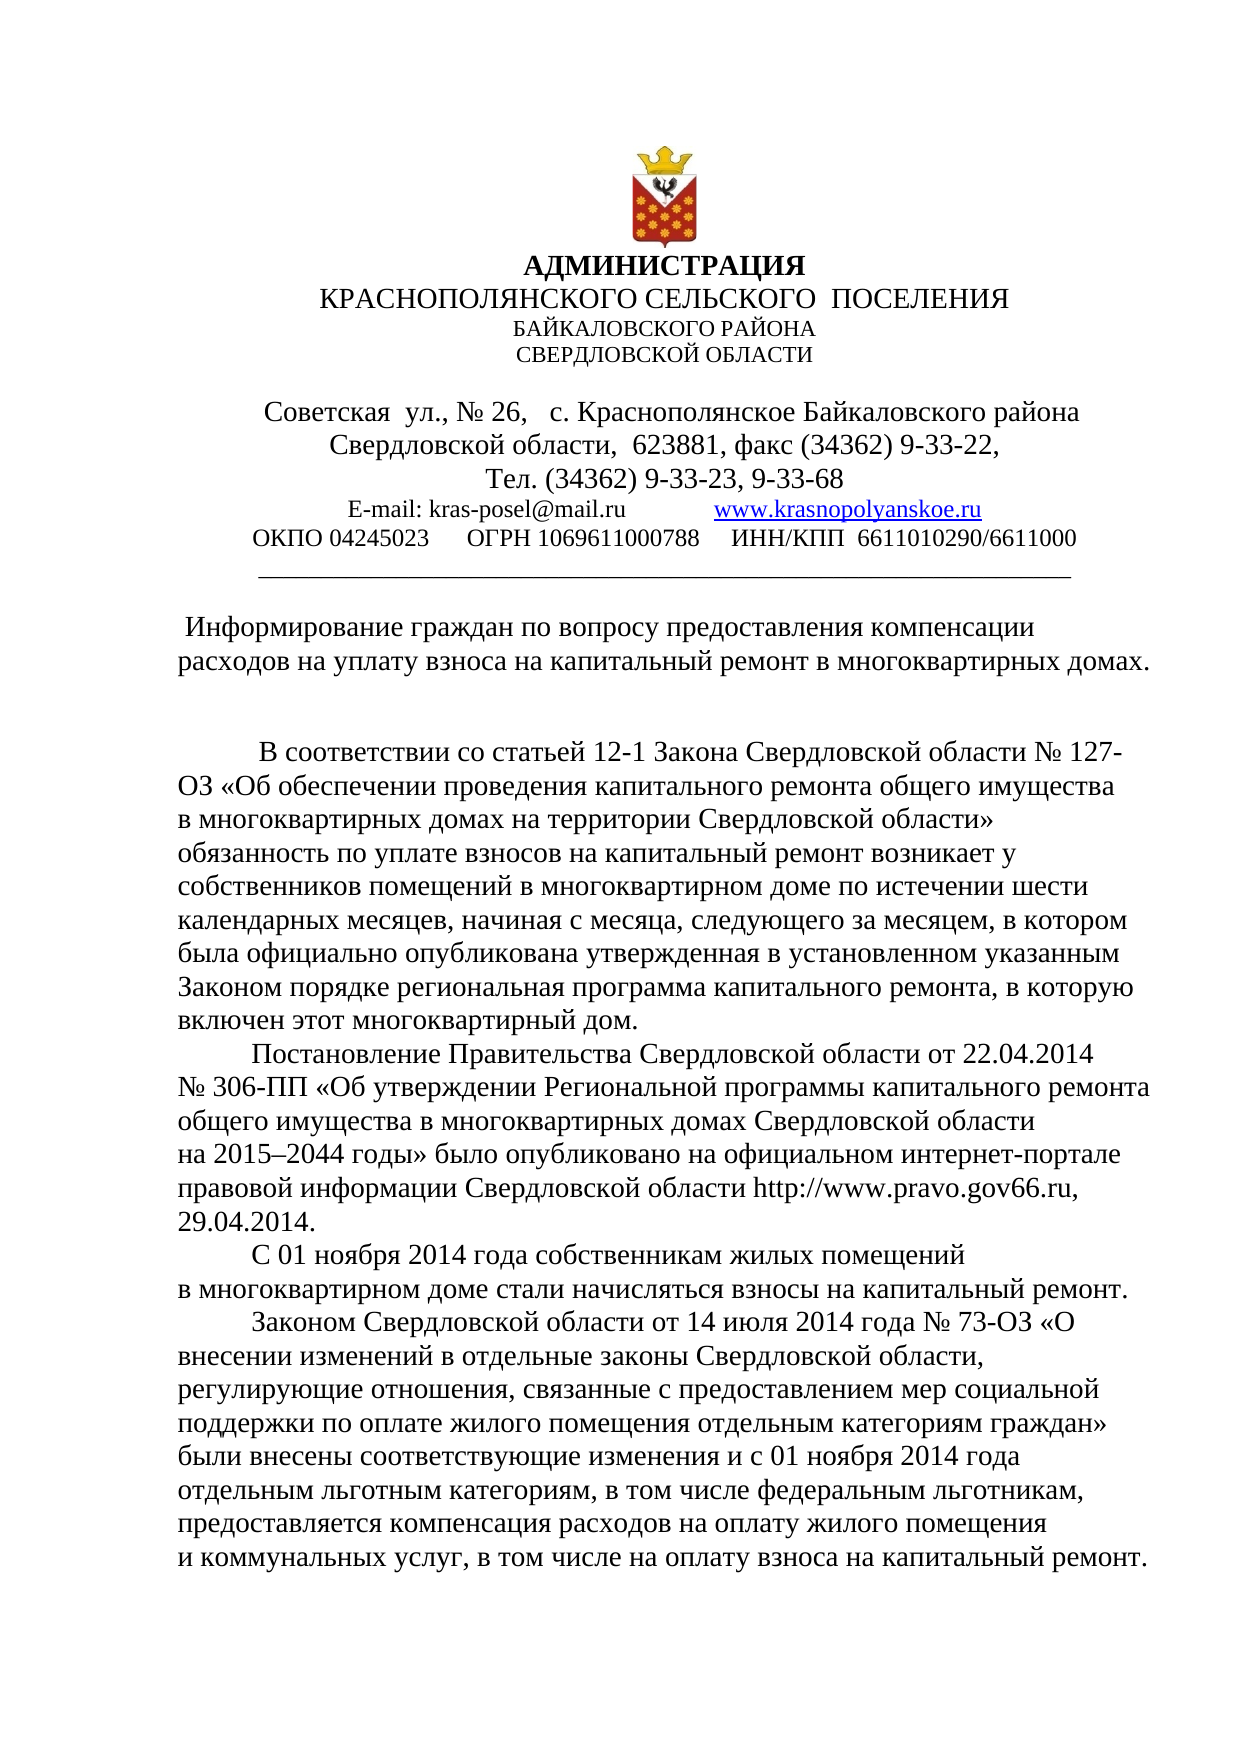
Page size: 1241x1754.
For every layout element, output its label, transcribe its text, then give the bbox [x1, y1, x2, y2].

text В соответствии со статьей 12-1 Закона Свердловской области № 127-ОЗ «Об обеспечении проведения капитального ремонта общего имущества в многоквартирных домах на территории Свердловской области» обязанность по уплате взносов на капитальный ремонт возникает у собственников помещений в многоквартирном доме по истечении шести календарных месяцев, начиная с месяца, следующего за месяцем, в котором была официально опубликована утвержденная в установленном указанным Законом порядке региональная программа капитального ремонта, в которую включен этот многоквартирный дом. [177, 734, 1152, 1036]
subtitle АДМИНИСТРАЦИЯ [177, 248, 1152, 281]
text Законом Свердловской области от 14 июля 2014 года № 73-ОЗ «О внесении изменений в отдельные законы Свердловской области, регулирующие отношения, связанные с предоставлением мер социальной поддержки по оплате жилого помещения отдельным категориям граждан» были внесены соответствующие изменения и с 01 ноября 2014 года отдельным льготным категориям, в том числе федеральным льготникам, предоставляется компенсация расходов на оплату жилого помещения и коммунальных услуг, в том числе на оплату взноса на капитальный ремонт. [177, 1304, 1152, 1573]
subtitle КРАСНОПОЛЯНСКОГО СЕЛЬСКОГО ПОСЕЛЕНИЯ [177, 281, 1152, 315]
subtitle БАЙКАЛОВСКОГО РАЙОНА [177, 315, 1152, 341]
text Постановление Правительства Свердловской области от 22.04.2014 № 306-ПП «Об утверждении Региональной программы капитального ремонта общего имущества в многоквартирных домах Свердловской области на 2015–2044 годы» было опубликовано на официальном интернет-портале правовой информации Свердловской области http://www.pravo.gov66.ru, 29.04.2014. [177, 1036, 1152, 1237]
text _________________________________________________________________ [177, 552, 1152, 581]
text ОКПО 04245023 ОГРН 1069611000788 ИНН/КПП 6611010290/6611000 [177, 523, 1152, 552]
subtitle Советская ул., № 26, с. Краснополянское Байкаловского района Свердловской области, 623881, факс (34362) 9-33-22, [177, 394, 1152, 461]
text E-mail: kras-posel@mail.ru www.krasnopolyanskoe.ru [177, 494, 1152, 523]
subtitle Тел. (34362) 9-33-23, 9-33-68 [177, 461, 1152, 494]
picture [632, 146, 697, 248]
text Информирование граждан по вопросу предоставления компенсации расходов на уплату взноса на капитальный ремонт в многоквартирных домах. [177, 609, 1152, 677]
text С 01 ноября 2014 года собственникам жилых помещений в многоквартирном доме стали начисляться взносы на капитальный ремонт. [177, 1237, 1152, 1304]
text СВЕРДЛОВСКОЙ ОБЛАСТИ [177, 341, 1152, 367]
